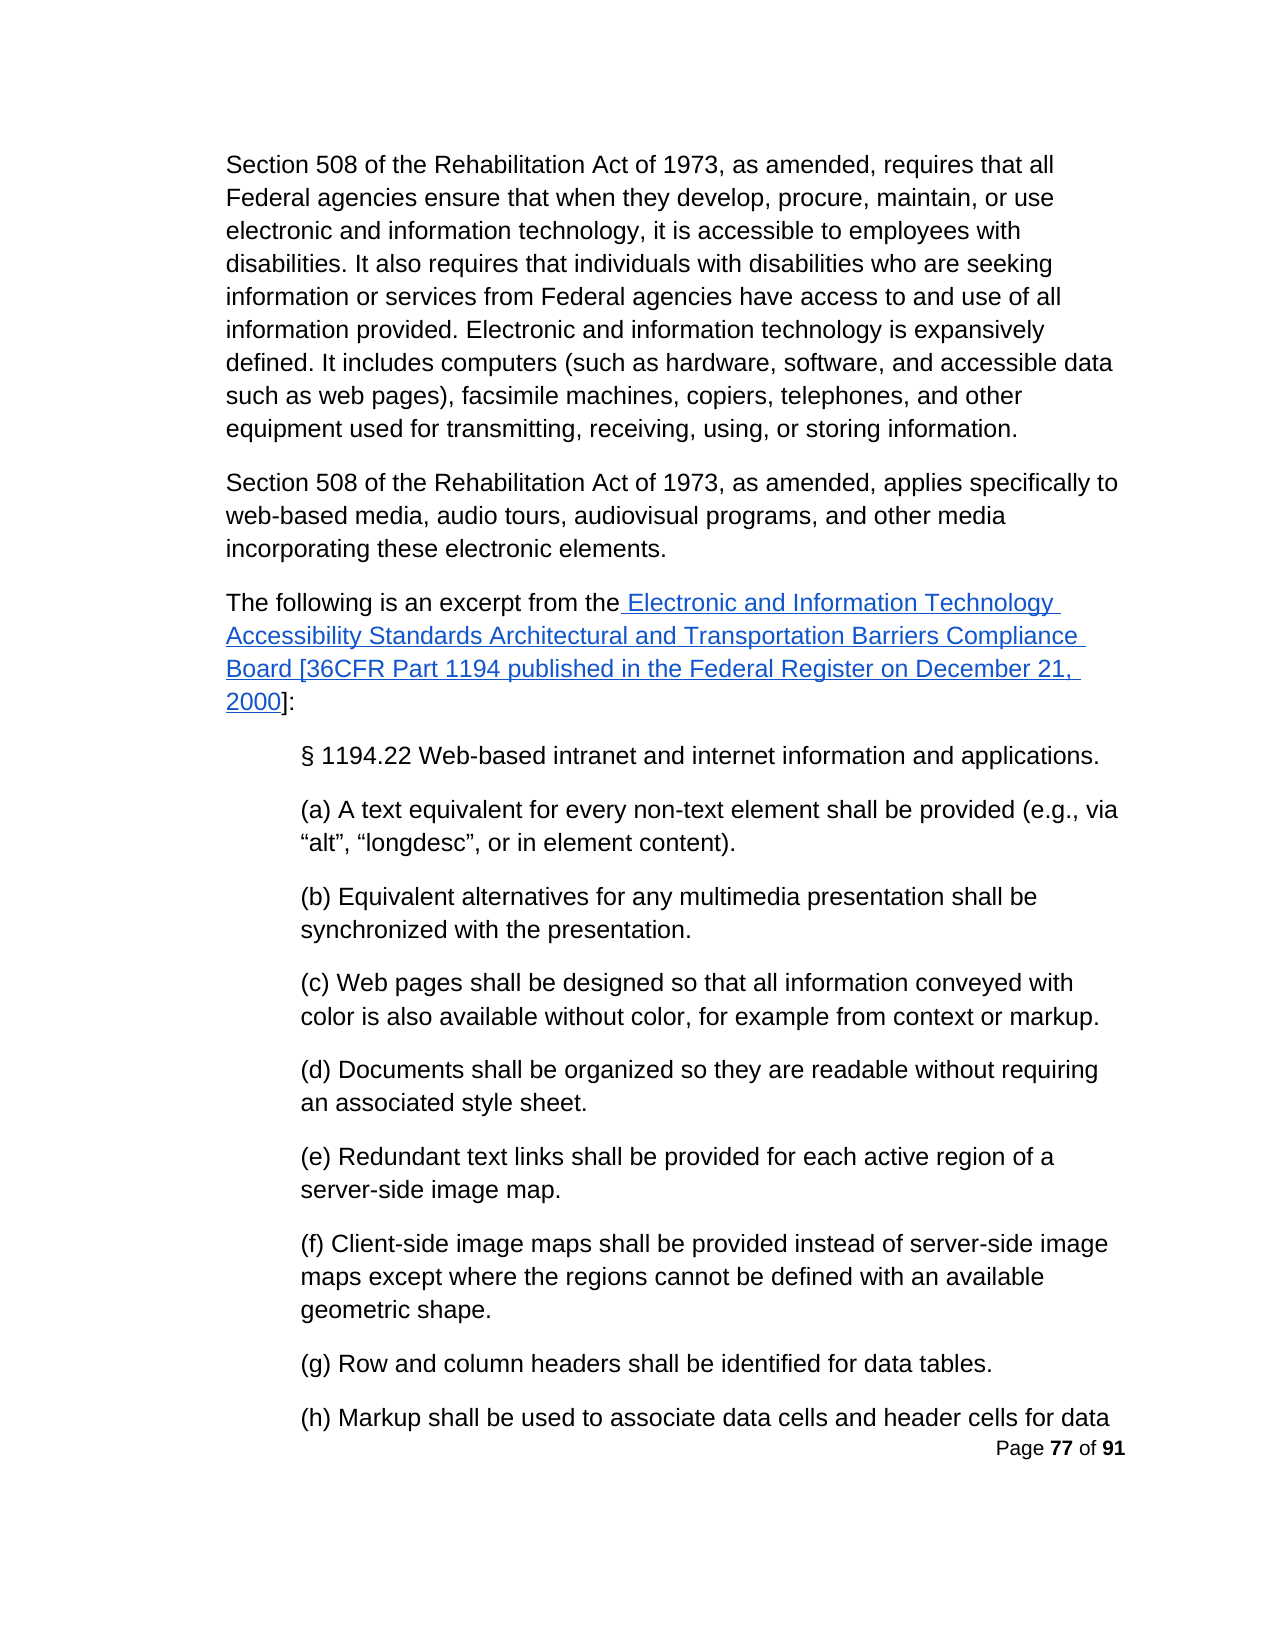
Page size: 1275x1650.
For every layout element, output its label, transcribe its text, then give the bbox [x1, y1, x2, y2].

text (f) Client-side image maps shall be provided instead of server-side image maps except where the regions cannot be defined with an available geometric shape. [300, 1229, 1125, 1324]
text § 1194.22 Web-based intranet and internet information and applications. [300, 741, 1125, 769]
text (e) Redundant text links shall be provided for each active region of a server-side image map. [300, 1142, 1125, 1204]
text The following is an excerpt from the Electronic and Information Technology Accessibility Standards Architectural and Transportation Barriers Compliance Board [36CFR Part 1194 published in the Federal Register on December 21, 2000]: [226, 588, 1125, 716]
text (a) A text equivalent for every non-text element shall be provided (e.g., via “alt”, “longdesc”, or in element content). [300, 795, 1125, 856]
text (d) Documents shall be organized so they are readable without requiring an associated style sheet. [300, 1055, 1125, 1117]
text Section 508 of the Rehabilitation Act of 1973, as amended, requires that all Federal agencies ensure that when they develop, procure, maintain, or use electronic and information technology, it is accessible to employees with disabilities. It also requires that individuals with disabilities who are seeking information or services from Federal agencies have access to and use of all information provided. Electronic and information technology is expansively defined. It includes computers (such as hardware, software, and accessible data such as web pages), facsimile machines, copiers, telephones, and other equipment used for transmitting, receiving, using, or storing information. [226, 150, 1125, 443]
text (g) Row and column headers shall be identified for data tables. [300, 1349, 1125, 1378]
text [300, 1403, 1125, 1432]
text (c) Web pages shall be designed so that all information conveyed with color is also available without color, for example from context or markup. [300, 968, 1125, 1030]
text Section 508 of the Rehabilitation Act of 1973, as amended, applies specifically to web-based media, audio tours, audiovisual programs, and other media incorporating these electronic elements. [226, 468, 1125, 563]
text (b) Equivalent alternatives for any multimedia presentation shall be synchronized with the presentation. [300, 882, 1125, 943]
